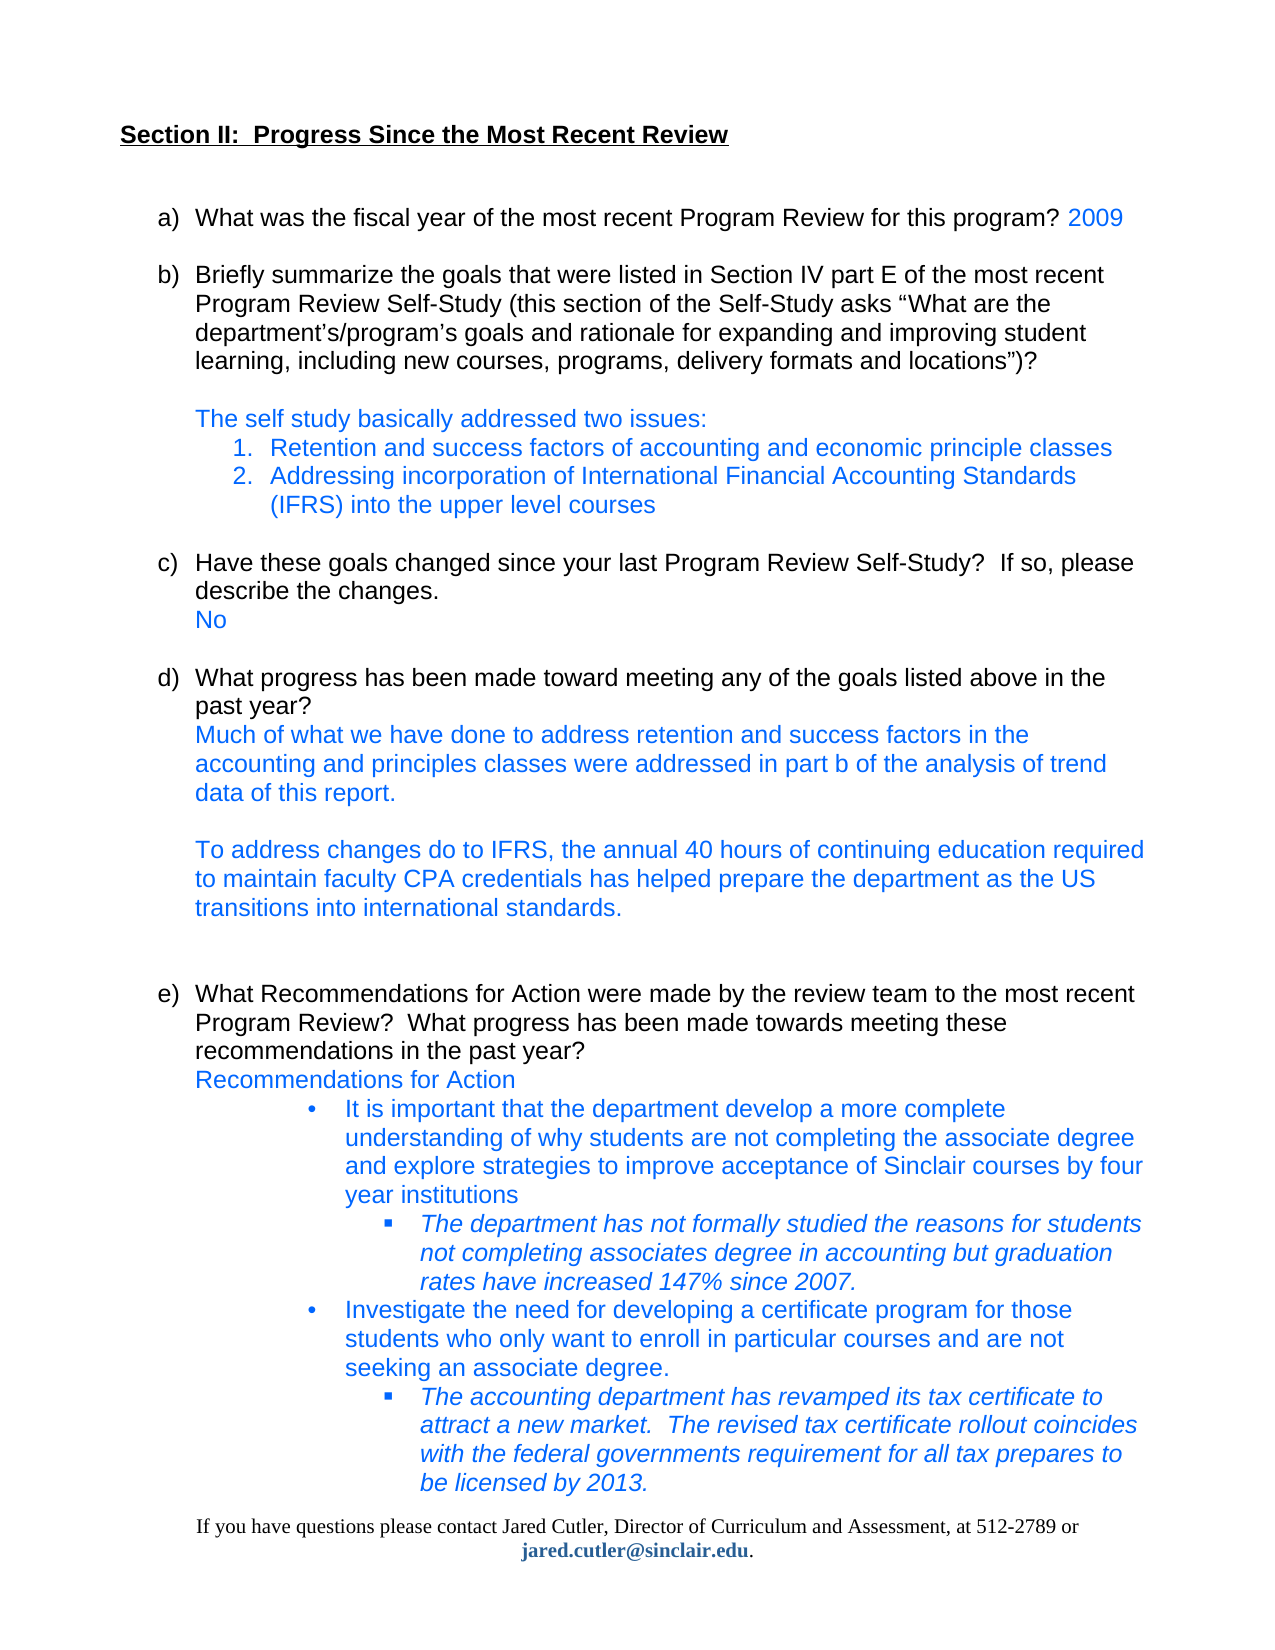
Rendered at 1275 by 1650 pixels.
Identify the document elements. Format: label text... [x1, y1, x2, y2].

list What progress has been made toward meeting any of the goals listed above in the past year? [157, 663, 1155, 720]
list It is important that the department develop a more complete understanding of why students are not completing the associate degree and explore strategies to improve acceptance of Sinclair courses by four year institutions [307, 1094, 1155, 1209]
text Section II: Progress Since the Most Recent Review [120, 120, 1155, 149]
list The department has not formally studied the reasons for students not completing associates degree in accounting but graduation rates have increased 147% since 2007. [382, 1209, 1155, 1295]
list To address changes do to IFRS, the annual 40 hours of continuing education required to maintain faculty CPA credentials has helped prepare the department as the US transitions into international standards. [195, 835, 1155, 921]
list Recommendations for Action [195, 1065, 1155, 1094]
list Briefly summarize the goals that were listed in Section IV part E of the most recent Program Review Self-Study (this section of the Self-Study asks “What are the department’s/program’s goals and rationale for expanding and improving student learning, including new courses, programs, delivery formats and locations”)? [157, 260, 1155, 375]
list Addressing incorporation of International Financial Accounting Standards (IFRS) into the upper level courses [232, 461, 1155, 519]
list No [195, 605, 1155, 634]
list What was the fiscal year of the most recent Program Review for this program? 2009 [157, 203, 1155, 231]
list Investigate the need for developing a certificate program for those students who only want to enroll in particular courses and are not seeking an associate degree. [307, 1295, 1155, 1381]
list Retention and success factors of accounting and economic principle classes [232, 433, 1155, 461]
list The self study basically addressed two issues: [195, 404, 1155, 433]
list What Recommendations for Action were made by the review team to the most recent Program Review? What progress has been made towards meeting these recommendations in the past year? [157, 979, 1155, 1065]
list Have these goals changed since your last Program Review Self-Study? If so, please describe the changes. [157, 548, 1155, 605]
list The accounting department has revamped its tax certificate to attract a new market. The revised tax certificate rollout coincides with the federal governments requirement for all tax prepares to be licensed by 2013. [382, 1381, 1155, 1497]
list Much of what we have done to address retention and success factors in the accounting and principles classes were addressed in part b of the analysis of trend data of this report. [195, 720, 1155, 806]
